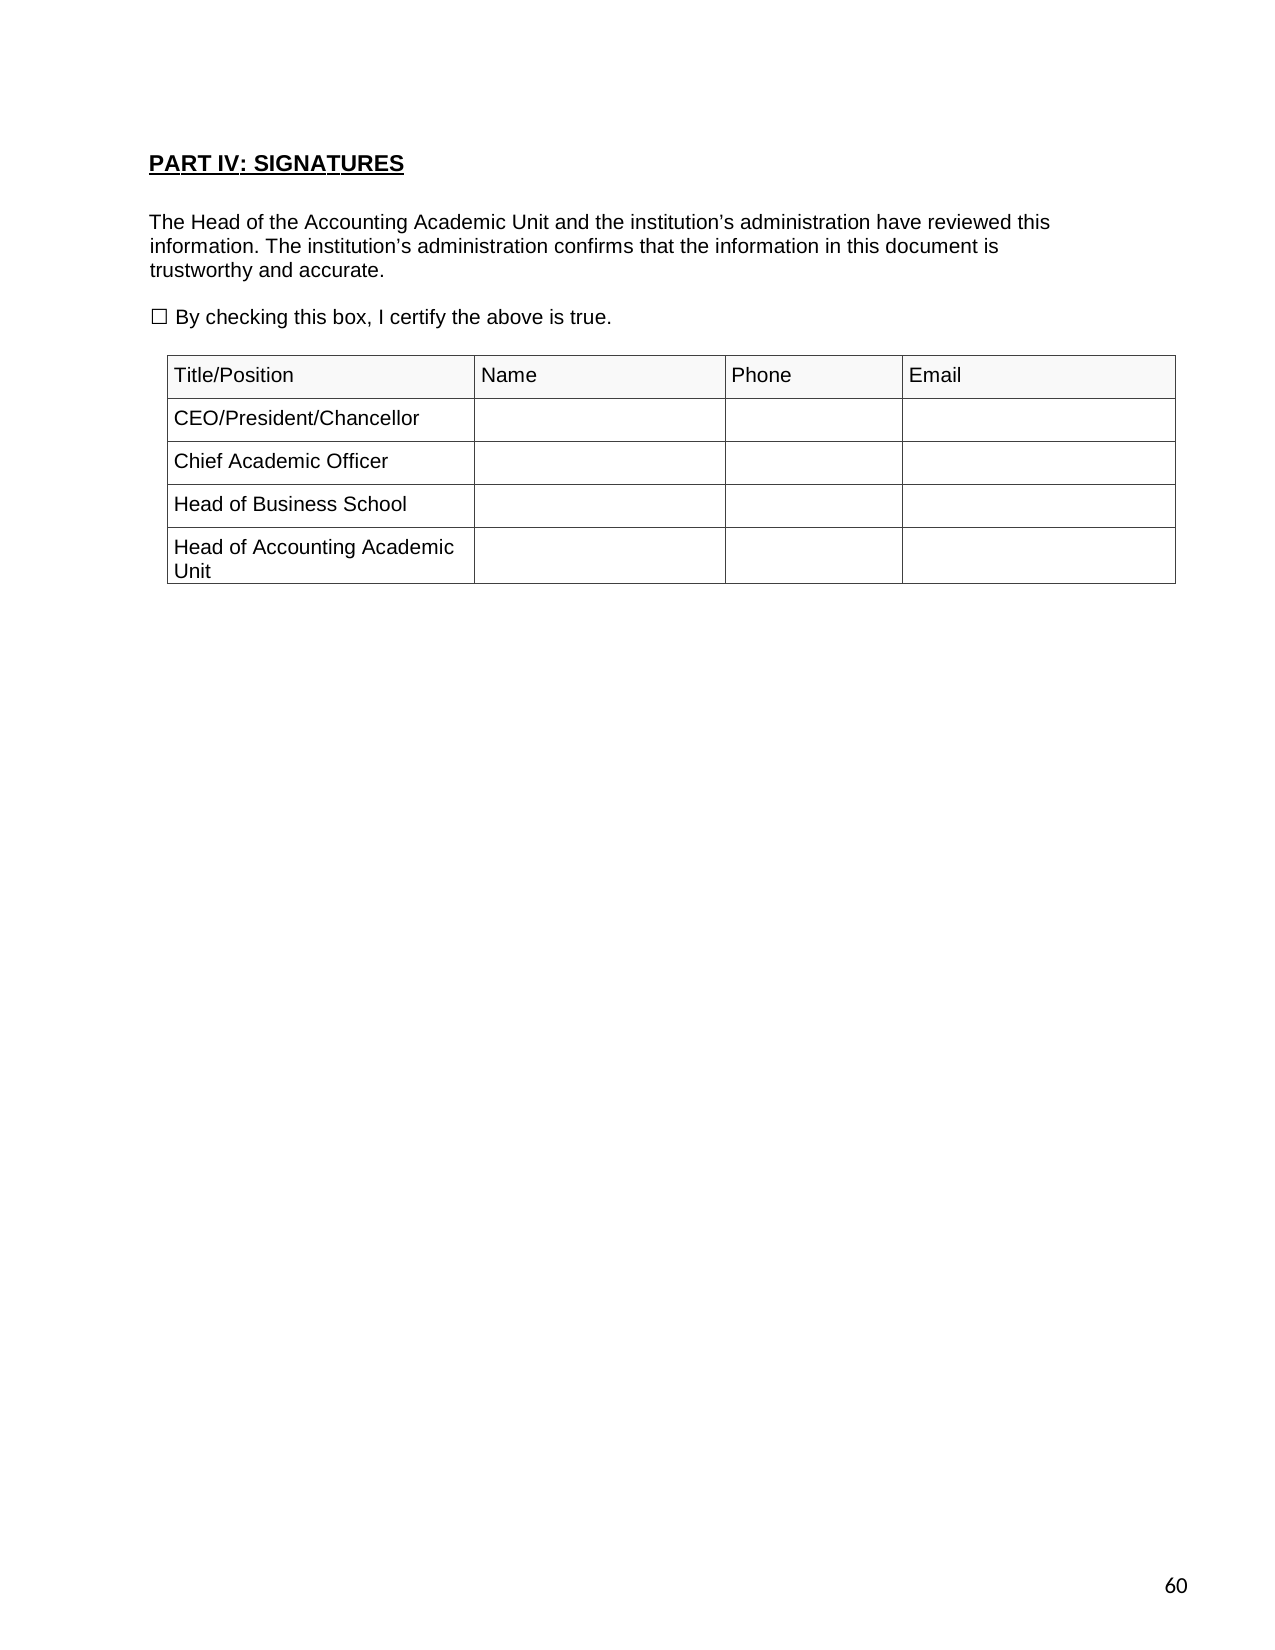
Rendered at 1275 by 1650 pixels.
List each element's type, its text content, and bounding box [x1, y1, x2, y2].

table_cell [726, 399, 902, 441]
table_cell [903, 485, 1175, 527]
table_cell [903, 442, 1175, 484]
table_cell [475, 399, 725, 441]
table_cell Head of Business School [168, 485, 474, 527]
text PART IV: SIGNATURES [148, 149, 1189, 175]
table_cell [726, 528, 902, 583]
table_cell [475, 442, 725, 484]
table_cell CEO/President/Chancellor [168, 399, 474, 441]
table_cell [726, 442, 902, 484]
table_header Phone [726, 356, 902, 398]
table_cell Head of Accounting Academic Unit [168, 528, 474, 583]
table_cell [475, 485, 725, 527]
text ☐ By checking this box, I certify the above is true. [150, 302, 1189, 331]
text The Head of the Accounting Academic Unit and the institution’s administration have reviewed this information. The institution’s administration confirms that the information in this document is trustworthy and accurate. [148, 210, 1104, 282]
table_cell [903, 528, 1175, 583]
table_cell Chief Academic Officer [168, 442, 474, 484]
table_header Email [903, 356, 1175, 398]
table_header Title/Position [168, 356, 474, 398]
table_header Name [475, 356, 725, 398]
table_cell [475, 528, 725, 583]
table_cell [903, 399, 1175, 441]
table_cell [726, 485, 902, 527]
